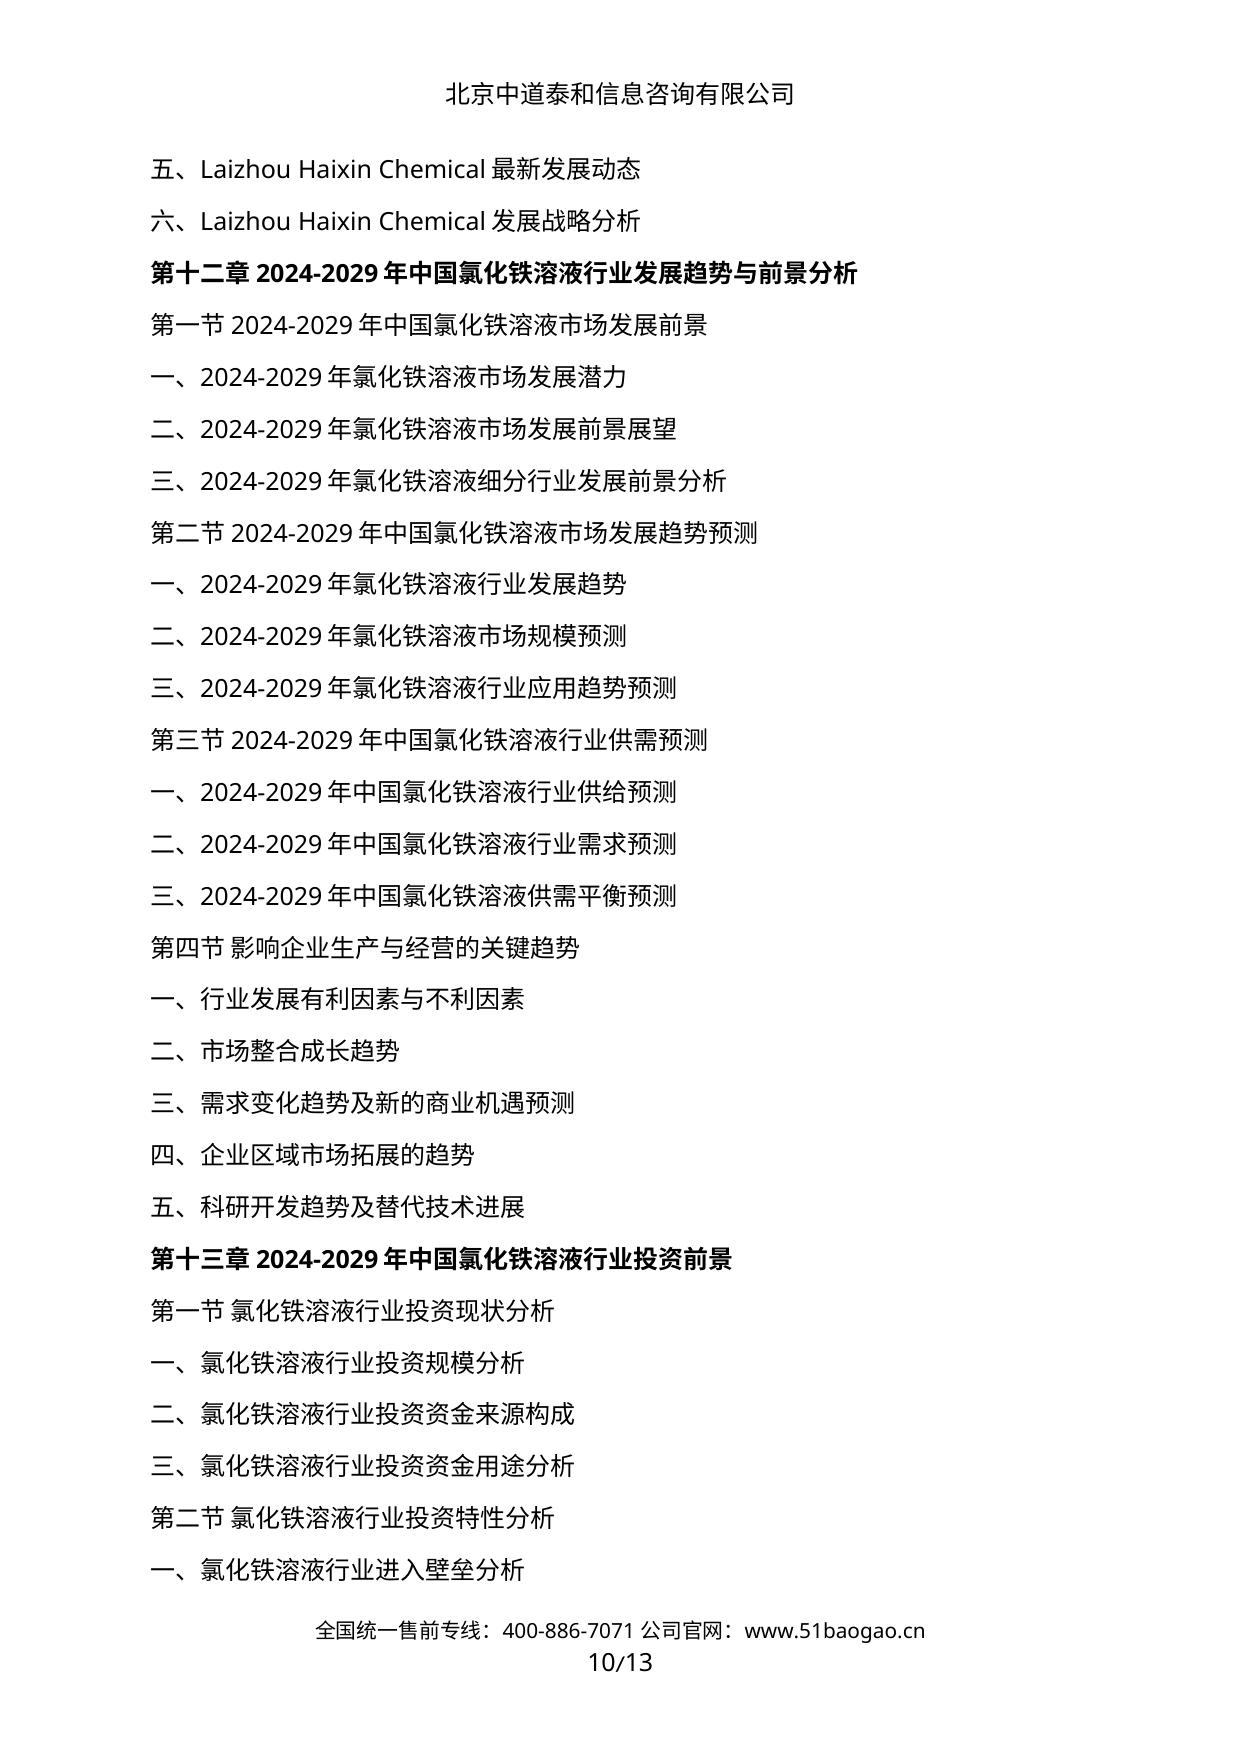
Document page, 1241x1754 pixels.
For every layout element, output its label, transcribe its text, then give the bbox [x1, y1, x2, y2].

text 三、2024-2029年中国氯化铁溶液供需平衡预测 [150, 876, 1090, 912]
text 二、市场整合成长趋势 [150, 1032, 1090, 1068]
text 二、氯化铁溶液行业投资资金来源构成 [150, 1395, 1090, 1431]
text 三、氯化铁溶液行业投资资金用途分析 [150, 1447, 1090, 1483]
text 第十三章 2024-2029年中国氯化铁溶液行业投资前景 [150, 1239, 1090, 1276]
text 二、2024-2029年氯化铁溶液市场规模预测 [150, 617, 1090, 653]
text 二、2024-2029年中国氯化铁溶液行业需求预测 [150, 824, 1090, 861]
text 第十二章 2024-2029年中国氯化铁溶液行业发展趋势与前景分析 [150, 254, 1090, 290]
text 三、需求变化趋势及新的商业机遇预测 [150, 1084, 1090, 1120]
text 第二节 2024-2029年中国氯化铁溶液市场发展趋势预测 [150, 513, 1090, 549]
text 第四节 影响企业生产与经营的关键趋势 [150, 928, 1090, 964]
text 第三节 2024-2029年中国氯化铁溶液行业供需预测 [150, 721, 1090, 757]
text 第二节 氯化铁溶液行业投资特性分析 [150, 1499, 1090, 1535]
text 一、2024-2029年中国氯化铁溶液行业供给预测 [150, 772, 1090, 809]
text 一、氯化铁溶液行业投资规模分析 [150, 1343, 1090, 1379]
text 第一节 氯化铁溶液行业投资现状分析 [150, 1291, 1090, 1327]
text 第一节 2024-2029年中国氯化铁溶液市场发展前景 [150, 306, 1090, 342]
text 五、Laizhou Haixin Chemical最新发展动态 [150, 150, 1090, 186]
text 五、科研开发趋势及替代技术进展 [150, 1187, 1090, 1224]
text 一、氯化铁溶液行业进入壁垒分析 [150, 1551, 1090, 1587]
text 三、2024-2029年氯化铁溶液细分行业发展前景分析 [150, 461, 1090, 497]
text 四、企业区域市场拓展的趋势 [150, 1136, 1090, 1172]
text 一、2024-2029年氯化铁溶液市场发展潜力 [150, 357, 1090, 394]
text 二、2024-2029年氯化铁溶液市场发展前景展望 [150, 409, 1090, 446]
text 三、2024-2029年氯化铁溶液行业应用趋势预测 [150, 669, 1090, 705]
text 六、Laizhou Haixin Chemical发展战略分析 [150, 202, 1090, 238]
text 一、行业发展有利因素与不利因素 [150, 980, 1090, 1016]
text 一、2024-2029年氯化铁溶液行业发展趋势 [150, 565, 1090, 601]
